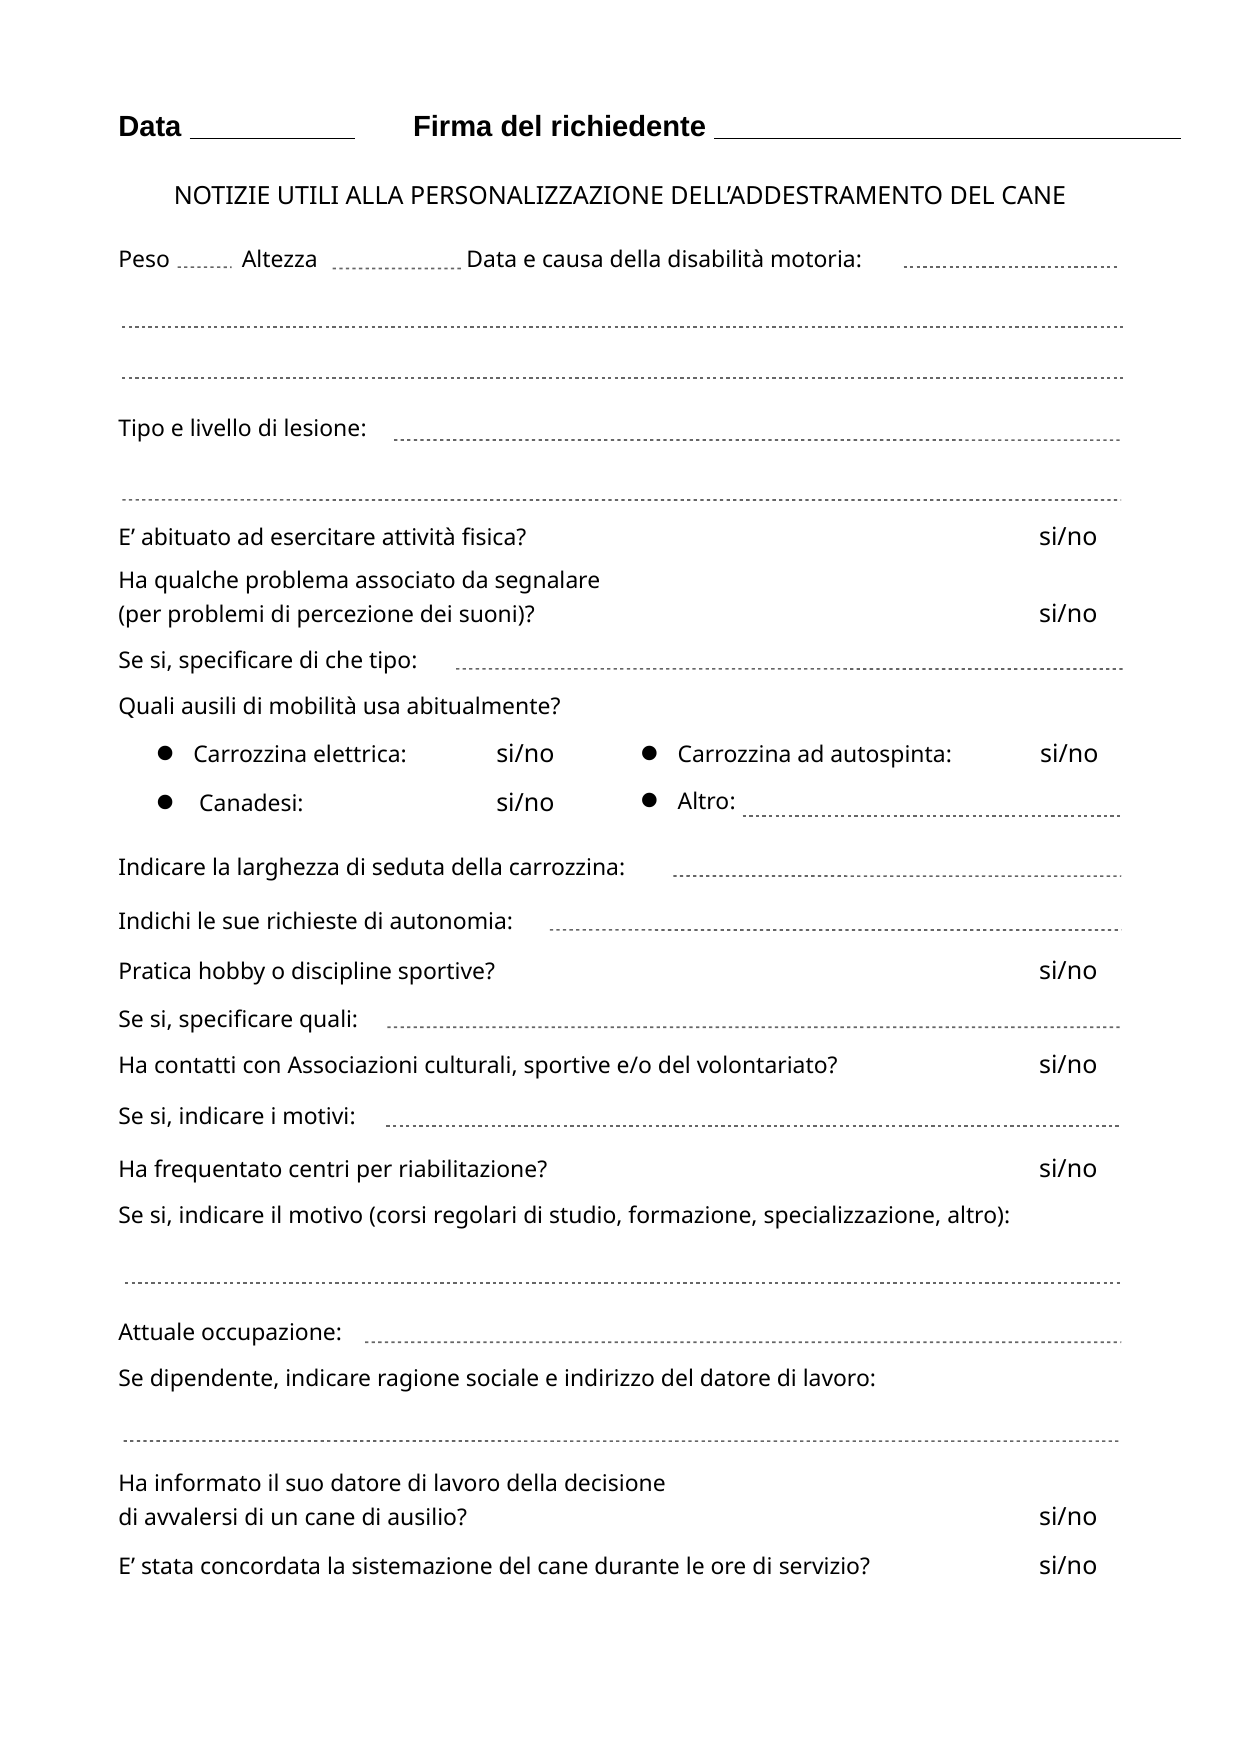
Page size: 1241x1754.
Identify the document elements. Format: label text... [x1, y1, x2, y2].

text Se si, specificare di che tipo: [118, 644, 1122, 676]
text Attuale occupazione: [118, 1316, 1122, 1347]
text Quali ausili di mobilità usa abitualmente? [118, 690, 1122, 722]
text Ha qualche problema associato da segnalare (per problemi di percezione dei suoni)? si/no [118, 564, 1122, 630]
text Peso Altezza Data e causa della disabilità motoria: [118, 243, 1122, 274]
text E’ abituato ad esercitare attività fisica? si/no [118, 518, 1122, 553]
table_cell Altro: [603, 785, 1122, 833]
table_header Carrozzina elettrica: si/no [118, 736, 602, 785]
table_cell Canadesi: si/no [118, 785, 602, 833]
text Se dipendente, indicare ragione sociale e indirizzo del datore di lavoro: [118, 1362, 1122, 1393]
table_header Carrozzina ad autospinta: si/no [603, 736, 1122, 785]
text Data Firma del richiedente [118, 109, 1122, 143]
text Indichi le sue richieste di autonomia: [118, 905, 1122, 936]
text Pratica hobby o discipline sportive? si/no [118, 952, 1122, 987]
text Se si, indicare i motivi: [118, 1100, 1122, 1131]
text E’ stata concordata la sistemazione del cane durante le ore di servizio? si/no [118, 1547, 1122, 1582]
text NOTIZIE UTILI ALLA PERSONALIZZAZIONE DELL’ADDESTRAMENTO DEL CANE [118, 177, 1122, 211]
text Indicare la larghezza di seduta della carrozzina: [118, 851, 1122, 882]
text Ha frequentato centri per riabilitazione? si/no [118, 1151, 1122, 1185]
text Ha contatti con Associazioni culturali, sportive e/o del volontariato? si/no [118, 1046, 1122, 1081]
text Ha informato il suo datore di lavoro della decisione di avvalersi di un cane di ausilio? si/no [118, 1467, 1122, 1533]
text Tipo e livello di lesione: [118, 412, 1122, 443]
text Se si, indicare il motivo (corsi regolari di studio, formazione, specializzazione, altro): [118, 1199, 1122, 1231]
text Se si, specificare quali: [118, 1003, 1122, 1035]
